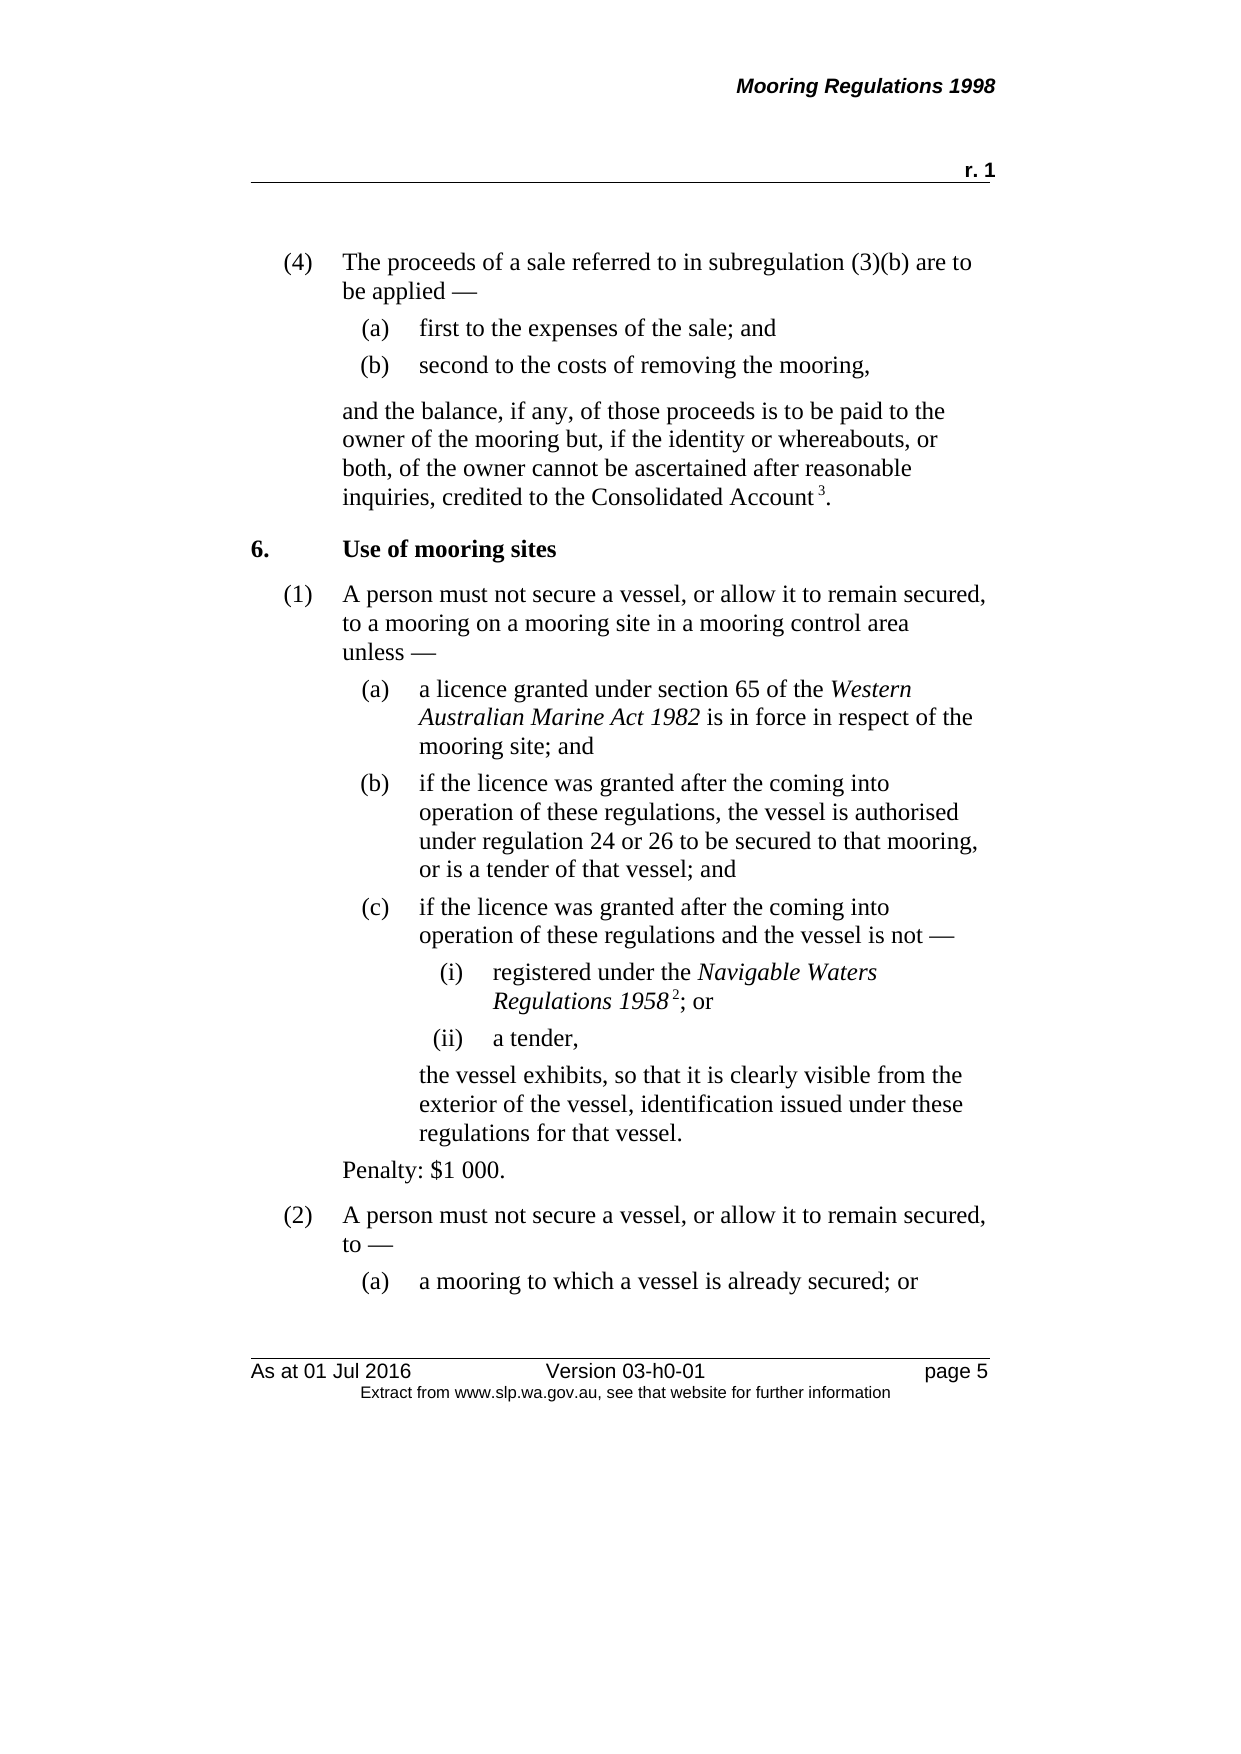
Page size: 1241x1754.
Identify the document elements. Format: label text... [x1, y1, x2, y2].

text (4) The proceeds of a sale referred to in subregulation (3)(b) are to be applied — [251, 247, 990, 305]
text (a) a licence granted under section 65 of the Western Australian Marine Act 1982 is in force in respect of the mooring site; and [251, 674, 990, 760]
text (c) if the licence was granted after the coming into operation of these regulations and the vessel is not — [251, 892, 990, 949]
text (a) a mooring to which a vessel is already secured; or [251, 1266, 990, 1295]
text (a) first to the expenses of the sale; and [251, 313, 990, 342]
subtitle 6. Use of mooring sites [251, 534, 990, 562]
text and the balance, if any, of those proceeds is to be paid to the owner of the mooring but, if the identity or whereabouts, or both, of the owner cannot be ascertained after reasonable inquiries, credited to the Consolidated Account 3. [251, 396, 990, 511]
text Penalty: $1 000. [251, 1155, 990, 1184]
text (2) A person must not secure a vessel, or allow it to remain secured, to — [251, 1200, 990, 1258]
text (i) registered under the Navigable Waters Regulations 1958 2; or [251, 957, 990, 1015]
text (b) second to the costs of removing the mooring, [251, 350, 990, 379]
text (1) A person must not secure a vessel, or allow it to remain secured, to a mooring on a mooring site in a mooring control area unless — [251, 579, 990, 665]
text the vessel exhibits, so that it is clearly visible from the exterior of the vessel, identification issued under these regulations for that vessel. [251, 1060, 990, 1147]
text (b) if the licence was granted after the coming into operation of these regulations, the vessel is authorised under regulation 24 or 26 to be secured to that mooring, or is a tender of that vessel; and [251, 768, 990, 883]
text (ii) a tender, [251, 1023, 990, 1052]
